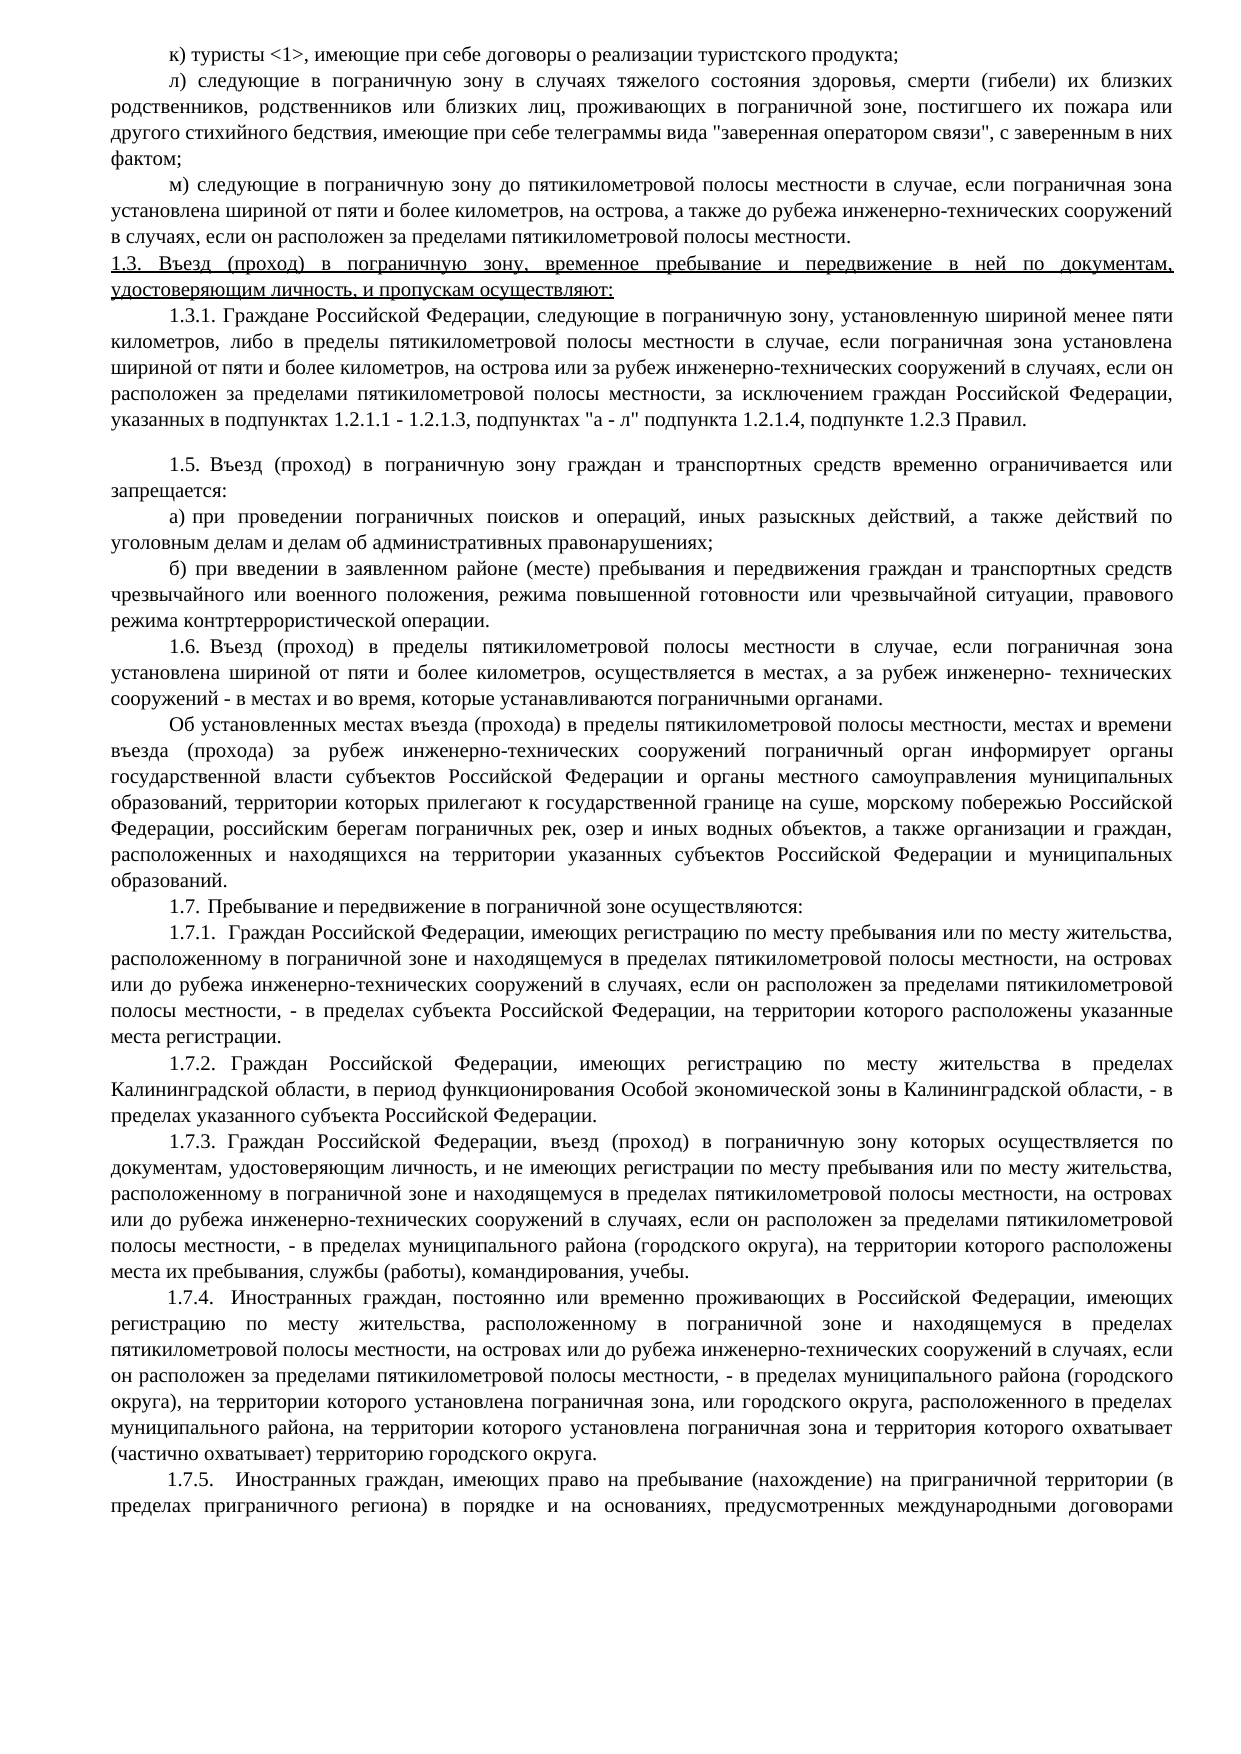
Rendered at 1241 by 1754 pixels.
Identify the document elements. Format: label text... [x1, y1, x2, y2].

text м) следующие в пограничную зону до пятикилометровой полосы местности в случае, если пограничная зона установлена шириной от пяти и более километров, на острова, а также до рубежа инженерно-технических сооружений в случаях, если он расположен за пределами пятикилометровой полосы местности. [111, 171, 1174, 249]
list Граждан Российской Федерации, имеющих регистрацию по месту жительства в пределах Калининградской области, в период функционирования Особой экономической зоны в Калининградской области, - в пределах указанного субъекта Российской Федерации. [111, 1049, 1174, 1127]
list Иностранных граждан, постоянно или временно проживающих в Российской Федерации, имеющих регистрацию по месту жительства, расположенному в пограничной зоне и находящемуся в пределах пятикилометровой полосы местности, на островах или до рубежа инженерно-технических сооружений в случаях, если он расположен за пределами пятикилометровой полосы местности, - в пределах муниципального района (городского округа), на территории которого установлена пограничная зона, или городского округа, расположенного в пределах муниципального района, на территории которого установлена пограничная зона и территория которого охватывает (частично охватывает) территорию городского округа. [111, 1283, 1174, 1466]
text Об установленных местах въезда (прохода) в пределы пятикилометровой полосы местности, местах и времени въезда (прохода) за рубеж инженерно-технических сооружений пограничный орган информирует органы государственной власти субъектов Российской Федерации и органы местного самоуправления муниципальных образований, территории которых прилегают к государственной границе на суше, морскому побережью Российской Федерации, российским берегам пограничных рек, озер и иных водных объектов, а также организации и граждан, расположенных и находящихся на территории указанных субъектов Российской Федерации и муниципальных образований. [111, 711, 1174, 893]
text к) туристы <1>, имеющие при себе договоры о реализации туристского продукта; [111, 41, 1176, 67]
text б) при введении в заявленном районе (месте) пребывания и передвижения граждан и транспортных средств чрезвычайного или военного положения, режима повышенной готовности или чрезвычайной ситуации, правового режима контртеррористической операции. [111, 554, 1174, 632]
list Въезд (проход) в пограничную зону граждан и транспортных средств временно ограничивается или запрещается: [111, 450, 1174, 502]
text л) следующие в пограничную зону в случаях тяжелого состояния здоровья, смерти (гибели) их близких родственников, родственников или близких лиц, проживающих в пограничной зоне, постигшего их пожара или другого стихийного бедствия, имеющие при себе телеграммы вида "заверенная оператором связи", с заверенным в них фактом; [111, 67, 1174, 171]
text а) при проведении пограничных поисков и операций, иных разыскных действий, а также действий по уголовным делам и делам об административных правонарушениях; [111, 502, 1174, 554]
list Пребывание и передвижение в пограничной зоне осуществляются: [111, 893, 1176, 919]
text 1.3. Въезд (проход) в пограничную зону, временное пребывание и передвижение в ней по документам, удостоверяющим личность, и пропускам осуществляют: [111, 273, 1174, 301]
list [111, 1466, 1174, 1518]
list Въезд (проход) в пределы пятикилометровой полосы местности в случае, если пограничная зона установлена шириной от пяти и более километров, осуществляется в местах, а за рубеж инженерно- технических сооружений - в местах и во время, которые устанавливаются пограничными органами. [111, 632, 1174, 711]
text 1.3. Въезд (проход) в пограничную зону, временное пребывание и передвижение в ней по документам, удостоверяющим личность, и пропускам осуществляют: [111, 249, 1174, 271]
list Граждан Российской Федерации, въезд (проход) в пограничную зону которых осуществляется по документам, удостоверяющим личность, и не имеющих регистрации по месту пребывания или по месту жительства, расположенному в пограничной зоне и находящемуся в пределах пятикилометровой полосы местности, на островах или до рубежа инженерно-технических сооружений в случаях, если он расположен за пределами пятикилометровой полосы местности, - в пределах муниципального района (городского округа), на территории которого расположены места их пребывания, службы (работы), командирования, учебы. [111, 1127, 1174, 1283]
text 1.3.1. Граждане Российской Федерации, следующие в пограничную зону, установленную шириной менее пяти километров, либо в пределы пятикилометровой полосы местности в случае, если пограничная зона установлена шириной от пяти и более километров, на острова или за рубеж инженерно-технических сооружений в случаях, если он расположен за пределами пятикилометровой полосы местности, за исключением граждан Российской Федерации, указанных в подпунктах 1.2.1.1 - 1.2.1.3, подпунктах "а - л" подпункта 1.2.1.4, подпункте 1.2.3 Правил. [111, 301, 1174, 431]
list Граждан Российской Федерации, имеющих регистрацию по месту пребывания или по месту жительства, расположенному в пограничной зоне и находящемуся в пределах пятикилометровой полосы местности, на островах или до рубежа инженерно-технических сооружений в случаях, если он расположен за пределами пятикилометровой полосы местности, - в пределах субъекта Российской Федерации, на территории которого расположены указанные места регистрации. [111, 919, 1174, 1049]
